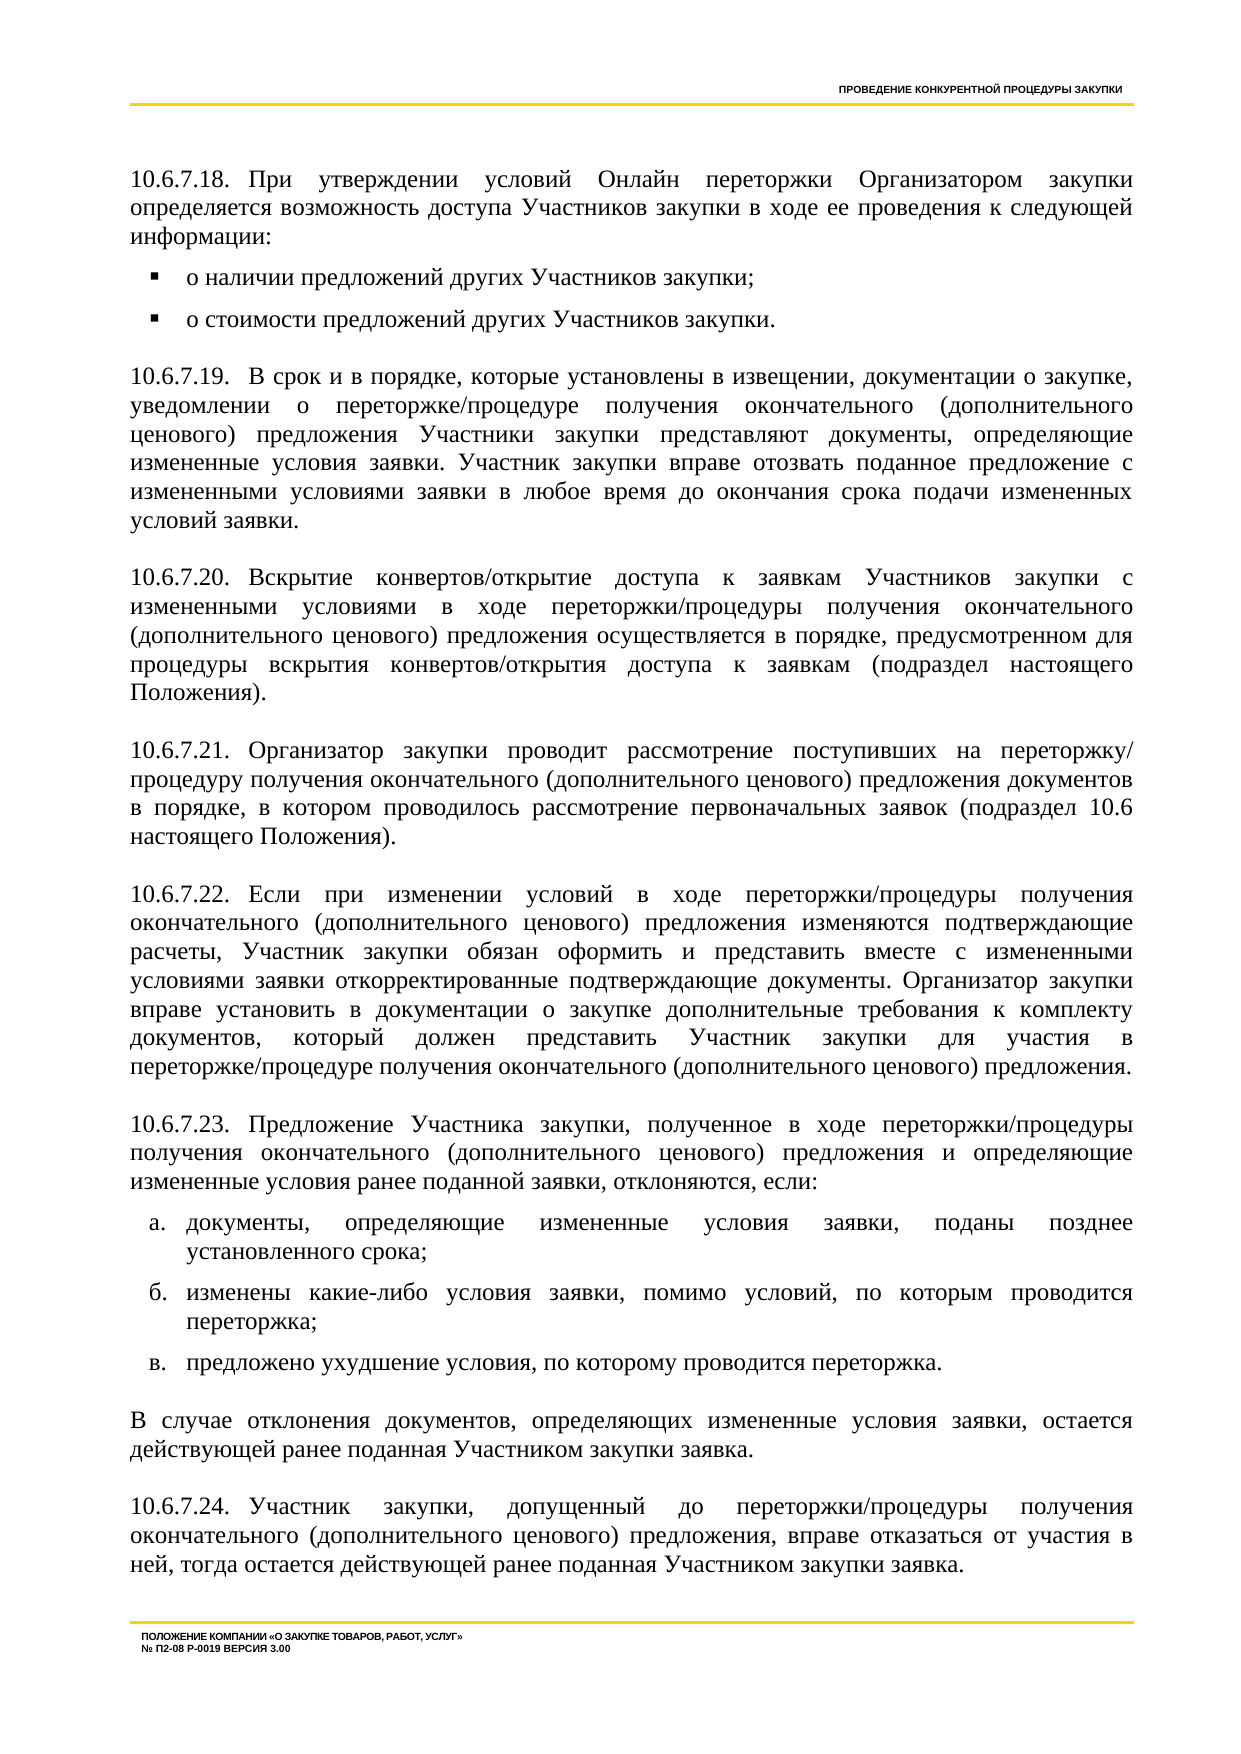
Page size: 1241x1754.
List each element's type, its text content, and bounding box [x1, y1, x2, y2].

list о стоимости предложений других Участников закупки. [149, 304, 1134, 332]
list документы, определяющие измененные условия заявки, поданы позднее установленного срока; [149, 1207, 1134, 1265]
text В случае отклонения документов, определяющих измененные условия заявки, остается действующей ранее поданная Участником закупки заявка. [130, 1405, 1134, 1462]
list Организатор закупки проводит рассмотрение поступивших на переторжку/ процедуру получения окончательного (дополнительного ценового) предложения документов в порядке, в котором проводилось рассмотрение первоначальных заявок (подраздел 10.6 настоящего Положения). [130, 735, 1134, 850]
list Участник закупки, допущенный до переторжки/процедуры получения окончательного (дополнительного ценового) предложения, вправе отказаться от участия в ней, тогда остается действующей ранее поданная Участником закупки заявка. [130, 1491, 1134, 1577]
list о наличии предложений других Участников закупки; [149, 262, 1134, 291]
list предложено ухудшение условия, по которому проводится переторжка. [149, 1347, 1134, 1376]
list В срок и в порядке, которые установлены в извещении, документации о закупке, уведомлении о переторжке/процедуре получения окончательного (дополнительного ценового) предложения Участники закупки представляют документы, определяющие измененные условия заявки. Участник закупки вправе отозвать поданное предложение с измененными условиями заявки в любое время до окончания срока подачи измененных условий заявки. [130, 361, 1134, 534]
list изменены какие-либо условия заявки, помимо условий, по которым проводится переторжка; [149, 1277, 1134, 1335]
list Вскрытие конвертов/открытие доступа к заявкам Участников закупки с измененными условиями в ходе переторжки/процедуры получения окончательного (дополнительного ценового) предложения осуществляется в порядке, предусмотренном для процедуры вскрытия конвертов/открытия доступа к заявкам (подраздел настоящего Положения). [130, 562, 1134, 706]
list Предложение Участника закупки, полученное в ходе переторжки/процедуры получения окончательного (дополнительного ценового) предложения и определяющие измененные условия ранее поданной заявки, отклоняются, если: [130, 1109, 1134, 1195]
list Если при изменении условий в ходе переторжки/процедуры получения окончательного (дополнительного ценового) предложения изменяются подтверждающие расчеты, Участник закупки обязан оформить и представить вместе с измененными условиями заявки откорректированные подтверждающие документы. Организатор закупки вправе установить в документации о закупке дополнительные требования к комплекту документов, который должен представить Участник закупки для участия в переторжке/процедуре получения окончательного (дополнительного ценового) предложения. [130, 879, 1134, 1080]
list При утверждении условий Онлайн переторжки Организатором закупки определяется возможность доступа Участников закупки в ходе ее проведения к следующей информации: [130, 164, 1134, 250]
